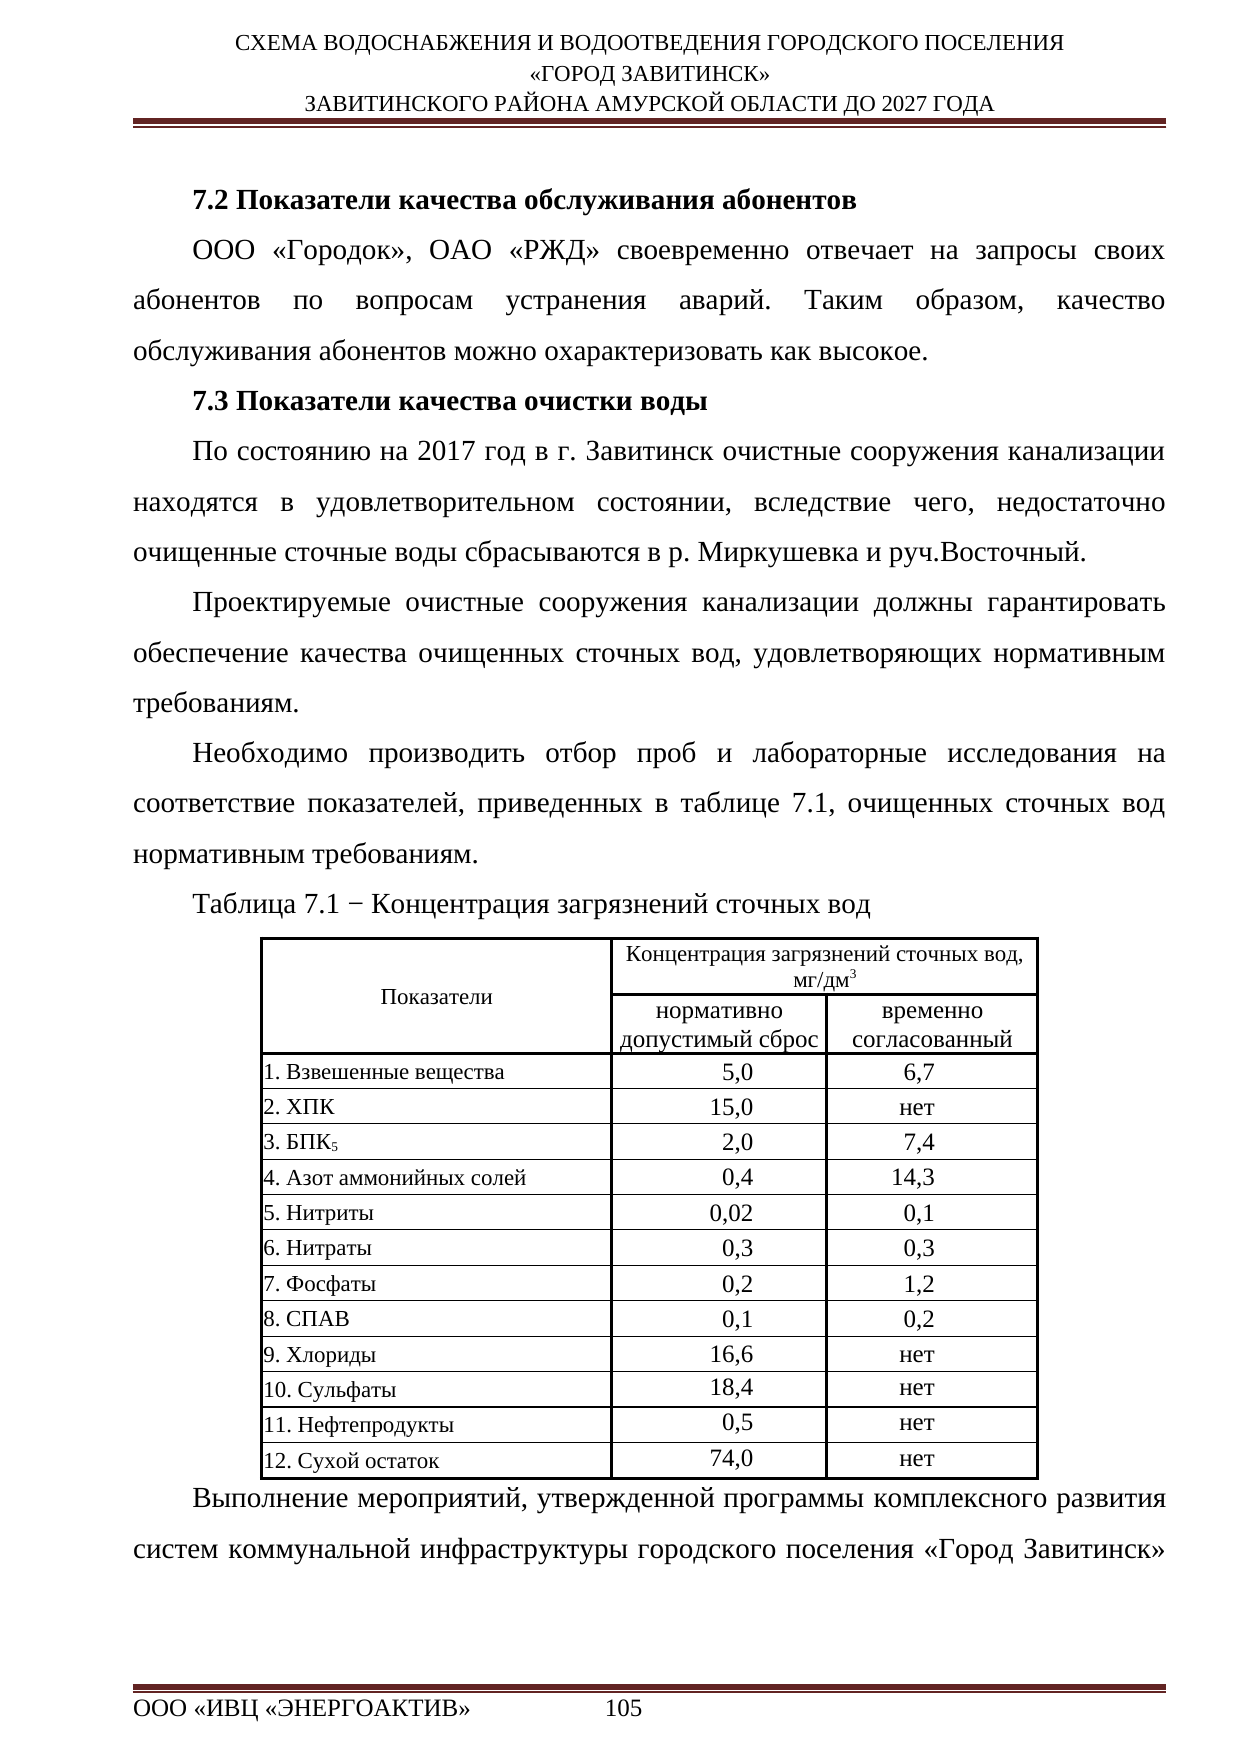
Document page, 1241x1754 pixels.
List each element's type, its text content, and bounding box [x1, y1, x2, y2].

subtitle 7.3 Показатели качества очистки воды [133, 383, 1166, 417]
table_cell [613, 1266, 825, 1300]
list ООО «Городок», ОАО «РЖД» своевременно отвечает на запросы своих абонентов по вопросам устранения аварий. Таким образом, качество обслуживания абонентов можно охарактеризовать как высокое. [133, 232, 1166, 366]
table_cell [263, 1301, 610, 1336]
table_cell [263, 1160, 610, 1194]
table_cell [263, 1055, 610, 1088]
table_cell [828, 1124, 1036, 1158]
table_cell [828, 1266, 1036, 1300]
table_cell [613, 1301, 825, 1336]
text Проектируемые очистные сооружения канализации должны гарантировать обеспечение качества очищенных сточных вод, удовлетворяющих нормативным требованиям. [133, 584, 1166, 718]
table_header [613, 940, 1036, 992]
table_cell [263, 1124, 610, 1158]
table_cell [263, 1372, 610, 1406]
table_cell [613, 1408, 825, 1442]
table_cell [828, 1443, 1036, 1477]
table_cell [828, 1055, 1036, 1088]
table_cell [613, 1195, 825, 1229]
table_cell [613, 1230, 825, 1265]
text По состоянию на 2017 год в г. Завитинск очистные сооружения канализации находятся в удовлетворительном состоянии, вследствие чего, недостаточно очищенные сточные воды сбрасываются в р. Миркушевка и руч.Восточный. [133, 433, 1166, 568]
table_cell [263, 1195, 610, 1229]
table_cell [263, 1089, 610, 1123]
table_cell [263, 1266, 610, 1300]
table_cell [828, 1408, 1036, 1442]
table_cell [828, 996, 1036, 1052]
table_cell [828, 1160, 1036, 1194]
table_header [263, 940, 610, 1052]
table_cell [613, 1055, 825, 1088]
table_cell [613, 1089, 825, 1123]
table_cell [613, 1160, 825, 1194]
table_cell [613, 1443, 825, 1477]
subtitle 7.2 Показатели качества обслуживания абонентов [133, 182, 1166, 215]
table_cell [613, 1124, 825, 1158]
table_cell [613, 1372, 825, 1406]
text Таблица 7.1 − Концентрация загрязнений сточных вод [133, 886, 1166, 920]
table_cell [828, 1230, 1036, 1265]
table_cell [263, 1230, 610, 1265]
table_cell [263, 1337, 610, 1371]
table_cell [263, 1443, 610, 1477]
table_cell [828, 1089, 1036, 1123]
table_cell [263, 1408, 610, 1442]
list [133, 1480, 1166, 1564]
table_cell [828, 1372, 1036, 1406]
text Необходимо производить отбор проб и лабораторные исследования на соответствие показателей, приведенных в таблице 7.1, очищенных сточных вод нормативным требованиям. [133, 735, 1166, 869]
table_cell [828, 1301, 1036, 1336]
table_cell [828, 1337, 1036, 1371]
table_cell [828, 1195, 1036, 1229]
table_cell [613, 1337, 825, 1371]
